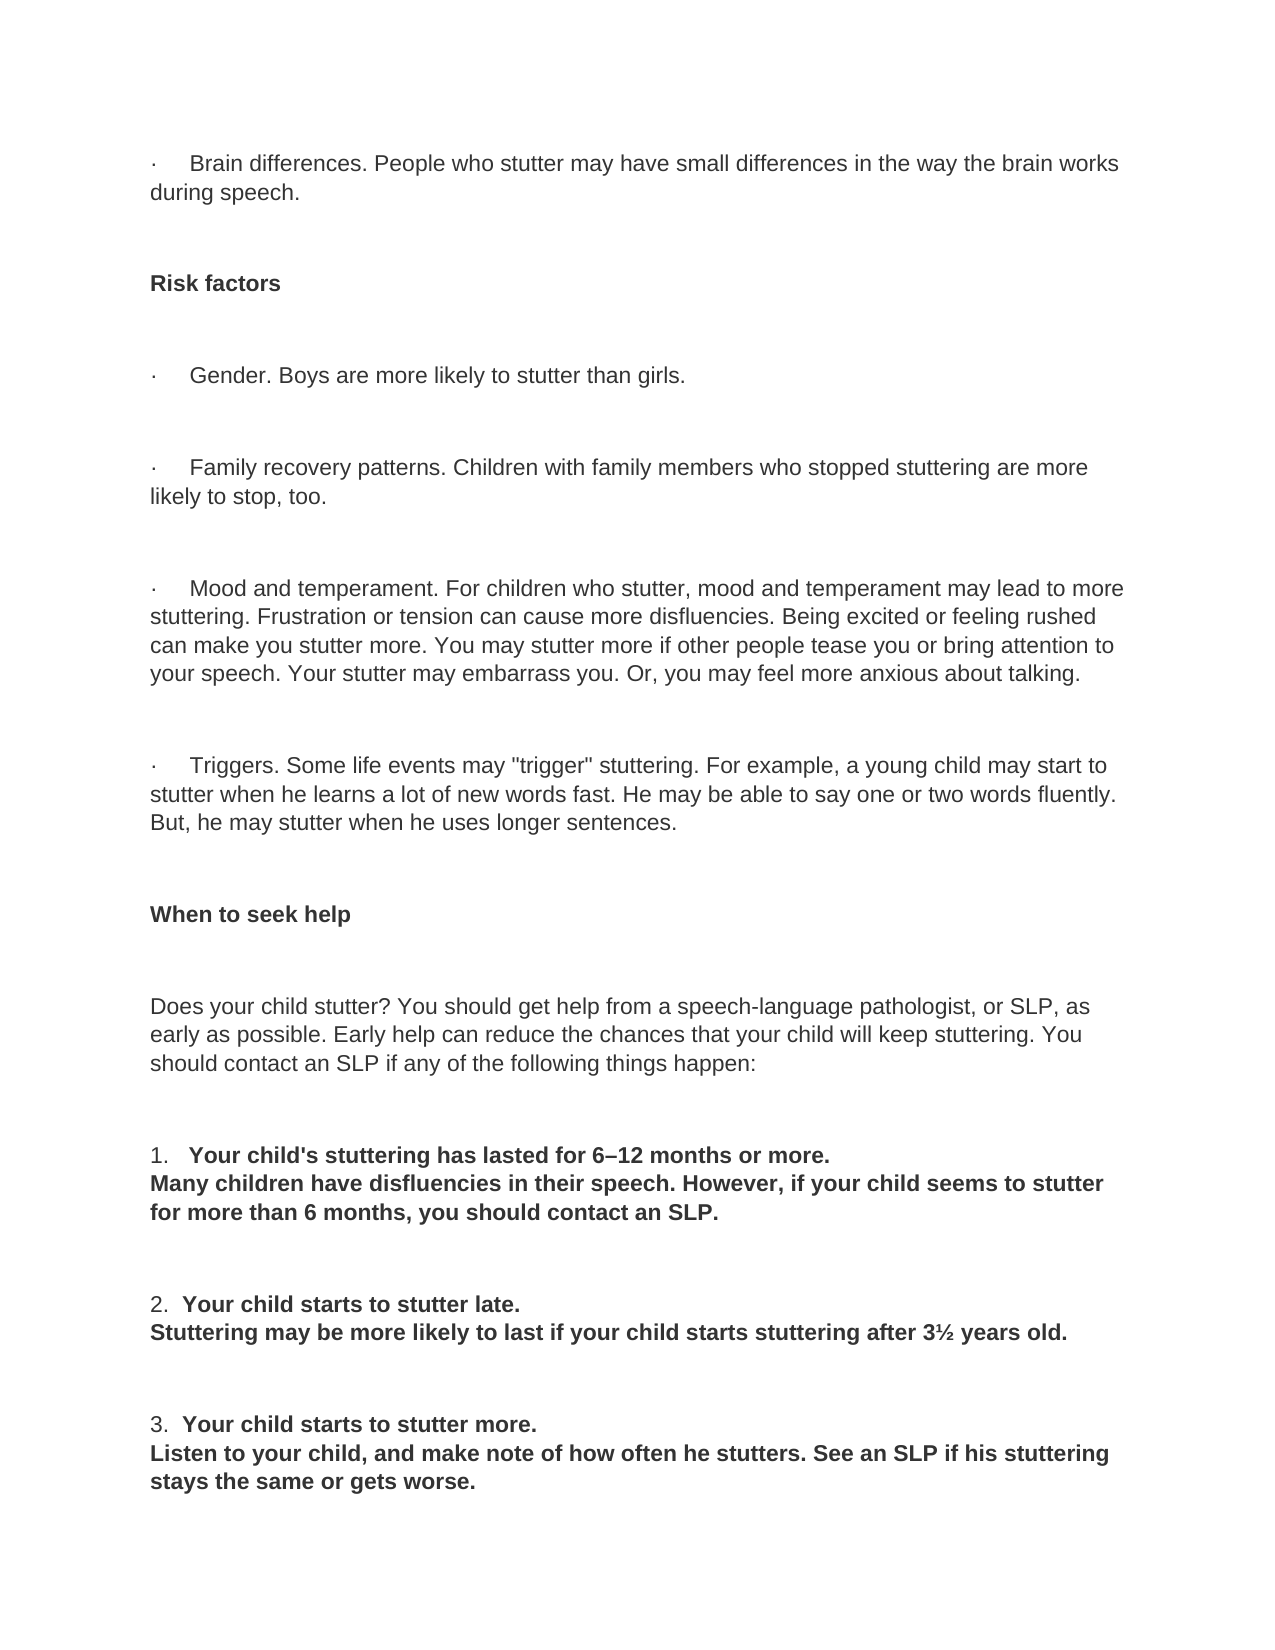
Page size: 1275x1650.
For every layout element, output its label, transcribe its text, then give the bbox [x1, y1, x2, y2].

text · Triggers. Some life events may "trigger" stuttering. For example, a young child may start to stutter when he learns a lot of new words fast. He may be able to say one or two words fluently. But, he may stutter when he uses longer sentences. [150, 752, 1125, 835]
text Risk factors [150, 270, 1125, 297]
text · Mood and temperament. For children who stutter, mood and temperament may lead to more stuttering. Frustration or tension can cause more disfluencies. Being excited or feeling rushed can make you stutter more. You may stutter more if other people tease you or bring attention to your speech. Your stutter may embarrass you. Or, you may feel more anxious about talking. [150, 575, 1125, 686]
text 2. Your child starts to stutter late. Stuttering may be more likely to last if your child starts stuttering after 3½ years old. [150, 1291, 1125, 1345]
text · Gender. Boys are more likely to stutter than girls. [150, 362, 1125, 389]
text 3. Your child starts to stutter more. Listen to your child, and make note of how often he stutters. See an SLP if his stuttering stays the same or gets worse. [150, 1411, 1125, 1494]
text · Family recovery patterns. Children with family members who stopped stuttering are more likely to stop, too. [150, 454, 1125, 509]
text 1. Your child's stuttering has lasted for 6–12 months or more. Many children have disfluencies in their speech. However, if your child seems to stutter for more than 6 months, you should contact an SLP. [150, 1142, 1125, 1225]
text When to seek help [150, 901, 1125, 927]
text Does your child stutter? You should get help from a speech-language pathologist, or SLP, as early as possible. Early help can reduce the chances that your child will keep stuttering. You should contact an SLP if any of the following things happen: [150, 993, 1125, 1076]
text · Brain differences. People who stutter may have small differences in the way the brain works during speech. [150, 150, 1125, 205]
